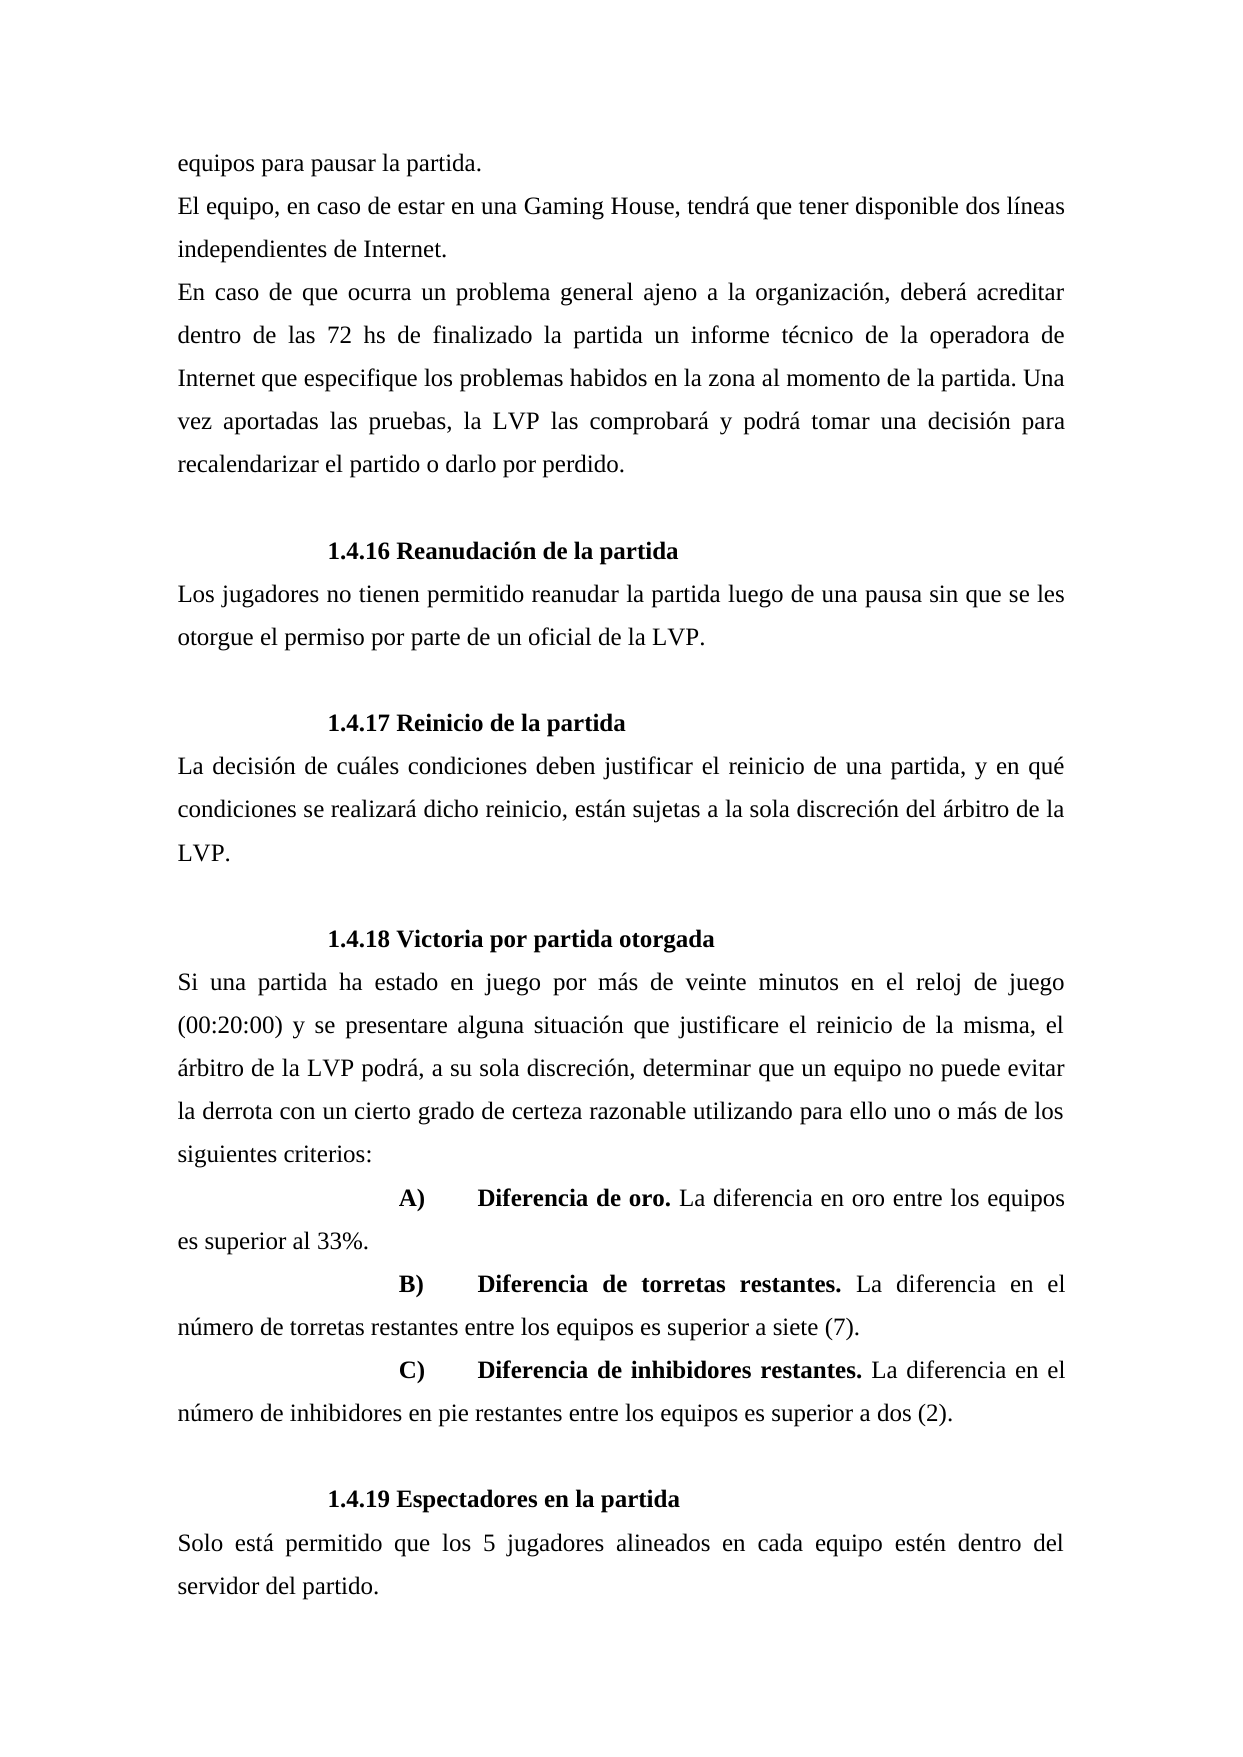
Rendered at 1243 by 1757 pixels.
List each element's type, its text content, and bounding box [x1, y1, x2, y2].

text En caso de que ocurra un problema general ajeno a la organización, deberá acreditar dentro de las 72 hs de finalizado la partida un informe técnico de la operadora de Internet que especifique los problemas habidos en la zona al momento de la partida. Una vez aportadas las pruebas, la LVP las comprobará y podrá tomar una decisión para recalendarizar el partido o darlo por perdido. [177, 277, 1066, 478]
text Solo está permitido que los 5 jugadores alineados en cada equipo estén dentro del servidor del partido. [177, 1528, 1066, 1599]
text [177, 148, 1066, 176]
list Diferencia de oro. La diferencia en oro entre los equipos es superior al 33%. [177, 1183, 1066, 1254]
text 1.4.17 Reinicio de la partida [252, 708, 1066, 737]
text 1.4.16 Reanudación de la partida [252, 536, 1066, 564]
text Los jugadores no tienen permitido reanudar la partida luego de una pausa sin que se les otorgue el permiso por parte de un oficial de la LVP. [177, 579, 1066, 651]
text La decisión de cuáles condiciones deben justificar el reinicio de una partida, y en qué condiciones se realizará dicho reinicio, están sujetas a la sola discreción del árbitro de la LVP. [177, 751, 1066, 866]
text 1.4.18 Victoria por partida otorgada [252, 924, 1066, 953]
text 1.4.19 Espectadores en la partida [252, 1484, 1066, 1513]
text El equipo, en caso de estar en una Gaming House, tendrá que tener disponible dos líneas independientes de Internet. [177, 191, 1066, 263]
list Diferencia de inhibidores restantes. La diferencia en el número de inhibidores en pie restantes entre los equipos es superior a dos (2). [177, 1355, 1066, 1427]
text Si una partida ha estado en juego por más de veinte minutos en el reloj de juego (00:20:00) y se presentare alguna situación que justificare el reinicio de la misma, el árbitro de la LVP podrá, a su sola discreción, determinar que un equipo no puede evitar la derrota con un cierto grado de certeza razonable utilizando para ello uno o más de los siguientes criterios: [177, 967, 1066, 1168]
list Diferencia de torretas restantes. La diferencia en el número de torretas restantes entre los equipos es superior a siete (7). [177, 1269, 1066, 1341]
